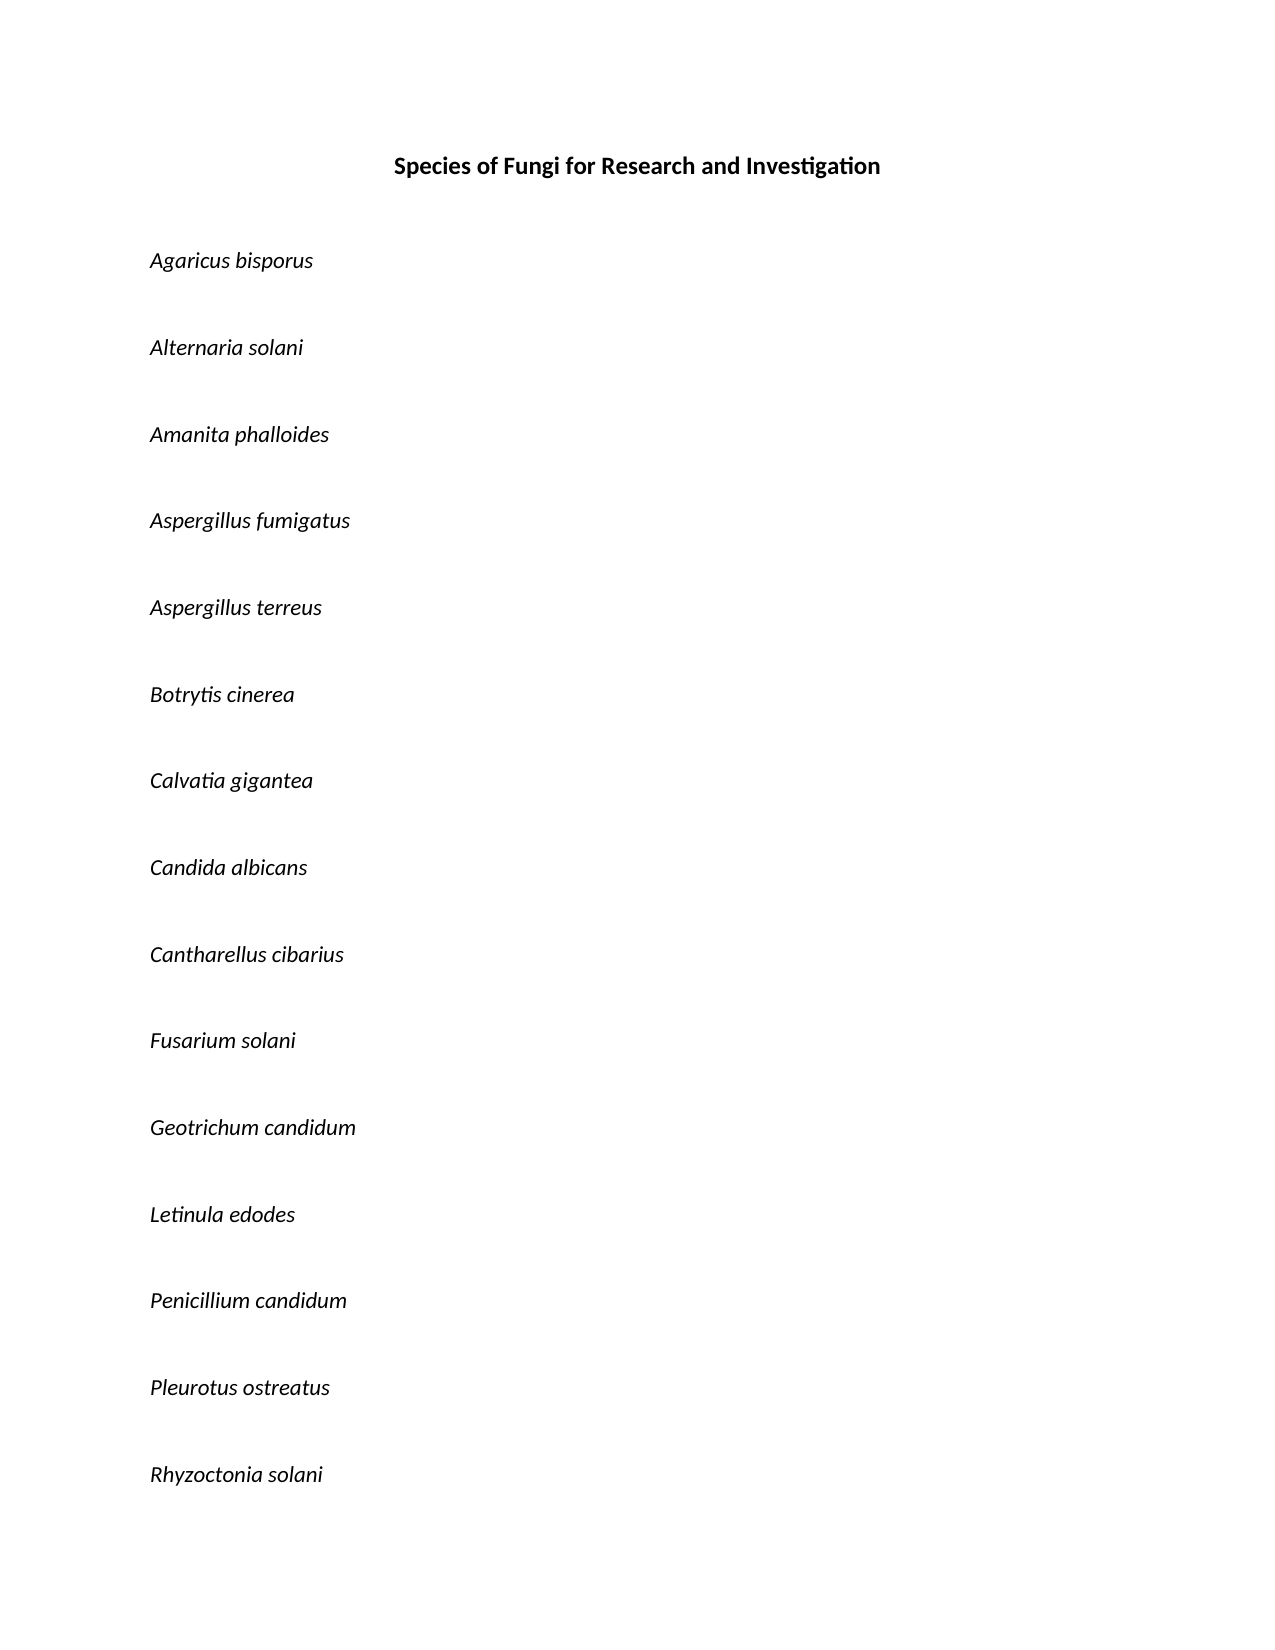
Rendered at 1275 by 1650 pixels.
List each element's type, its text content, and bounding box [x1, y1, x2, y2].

text Cantharellus cibarius [150, 940, 1125, 968]
text Rhyzoctonia solani [150, 1460, 1125, 1488]
text Fusarium solani [150, 1026, 1125, 1054]
text Pleurotus ostreatus [150, 1373, 1125, 1401]
text Amanita phalloides [150, 420, 1125, 448]
text Species of Fungi for Research and Investigation [150, 150, 1125, 181]
text Candida albicans [150, 853, 1125, 881]
text Agaricus bisporus [150, 246, 1125, 274]
text Penicillium candidum [150, 1286, 1125, 1314]
text Aspergillus fumigatus [150, 506, 1125, 534]
text Botrytis cinerea [150, 680, 1125, 708]
text Calvatia gigantea [150, 766, 1125, 794]
text Letinula edodes [150, 1200, 1125, 1228]
text Aspergillus terreus [150, 593, 1125, 621]
text Geotrichum candidum [150, 1113, 1125, 1141]
text Alternaria solani [150, 333, 1125, 361]
